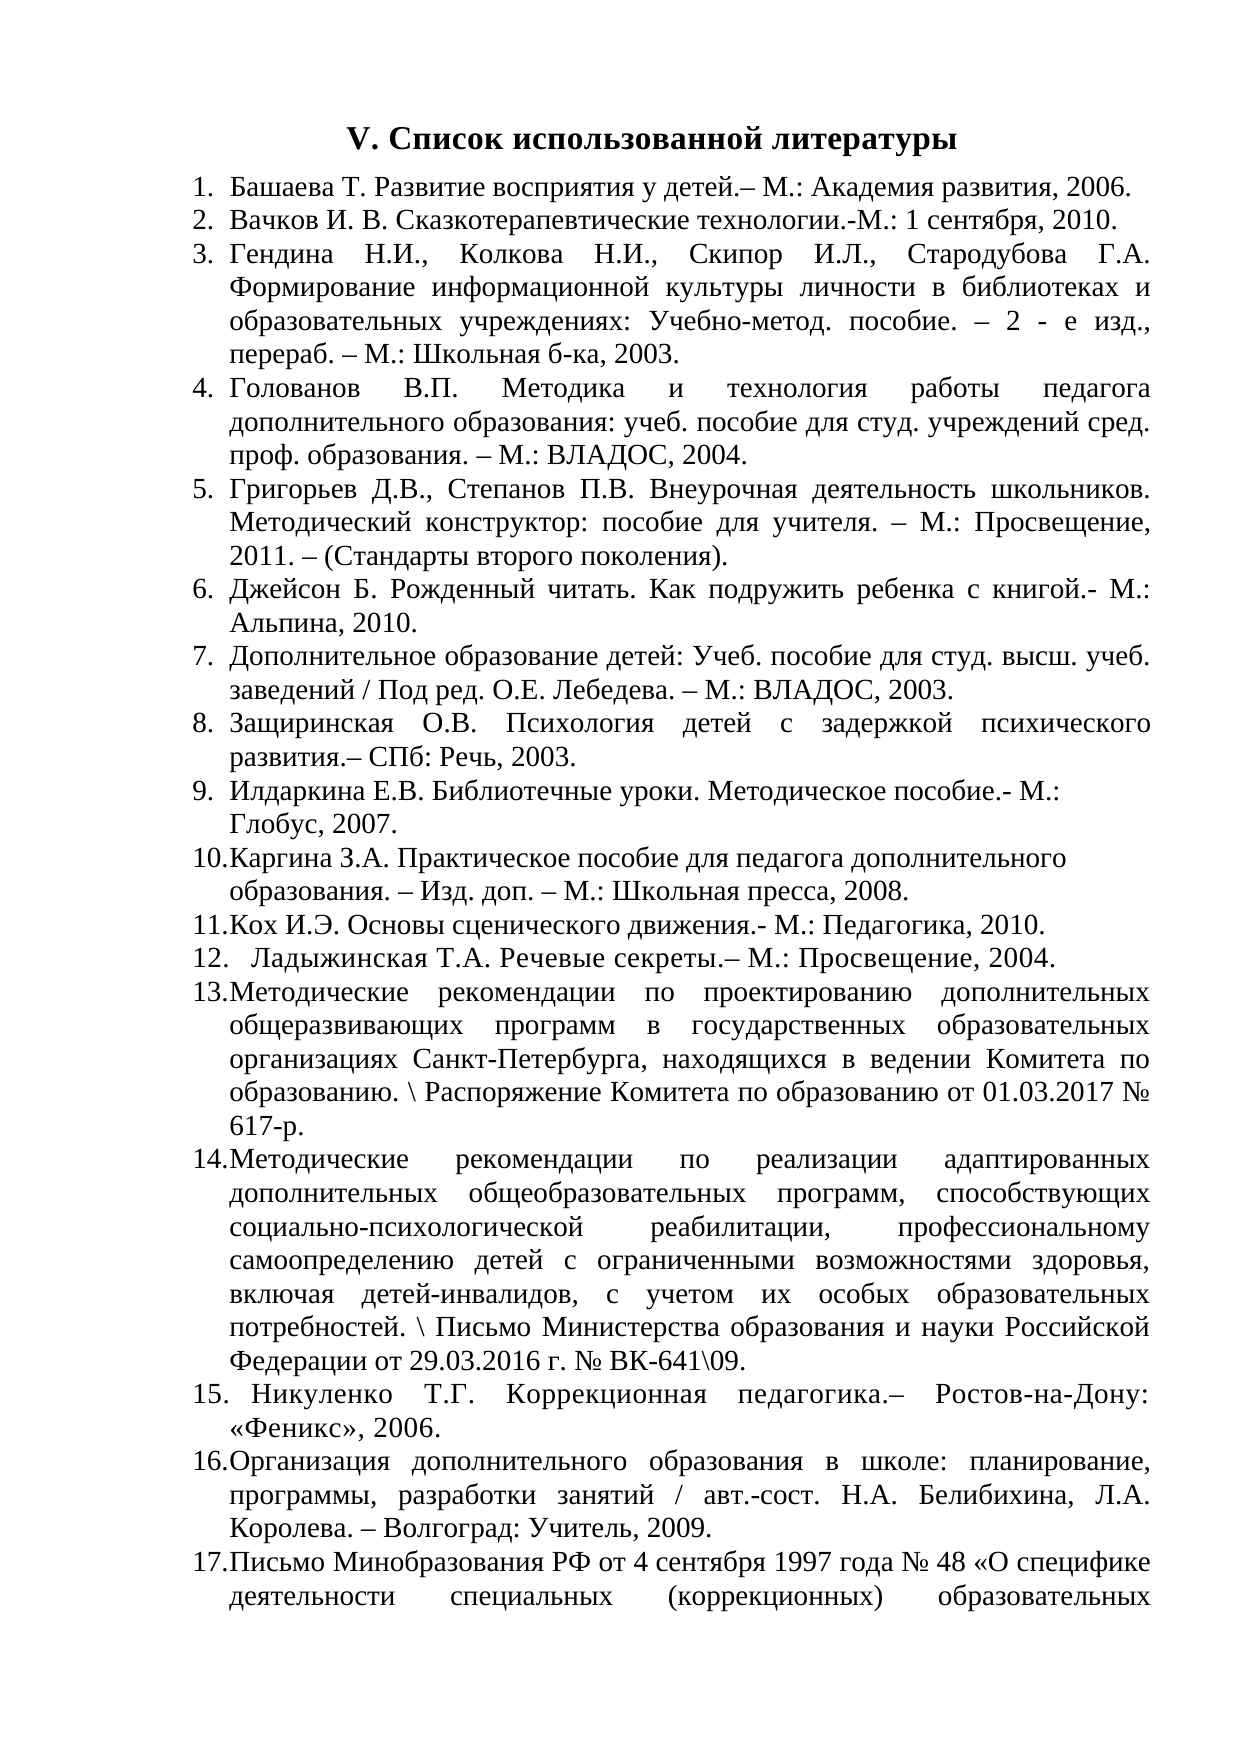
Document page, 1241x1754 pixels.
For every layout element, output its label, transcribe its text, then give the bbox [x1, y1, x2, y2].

list Гендина Н.И., Колкова Н.И., Скипор И.Л., Стародубова Г.А. Формирование информационной культуры личности в библиотеках и образовательных учреждениях: Учебно-метод. пособие. – 2 - е изд., перераб. – М.: Школьная б-ка, 2003. [192, 236, 1152, 370]
list Кох И.Э. Основы сценического движения.- М.: Педагогика, 2010. [192, 907, 1152, 940]
list Методические рекомендации по проектированию дополнительных общеразвивающих программ в государственных образовательных организациях Санкт-Петербурга, находящихся в ведении Комитета по образованию. \ Распоряжение Комитета по образованию от 01.03.2017 № 617-р. [192, 974, 1151, 1142]
list Защиринская О.В. Психология детей с задержкой психического развития.– СПб: Речь, 2003. [192, 706, 1152, 773]
list Никуленко Т.Г. Коррекционная педагогика.– Ростов-на-Дону: «Феникс», 2006. [192, 1376, 1151, 1443]
list Организация дополнительного образования в школе: планирование, программы, разработки занятий / авт.-сост. Н.А. Белибихина, Л.А. Королева. – Волгоград: Учитель, 2009. [192, 1443, 1152, 1544]
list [192, 1544, 1152, 1611]
text V. Список использованной литературы [178, 118, 1126, 156]
list Илдаркина Е.В. Библиотечные уроки. Методическое пособие.- М.: Глобус, 2007. [192, 773, 1152, 840]
list Ладыжинская Т.А. Речевые секреты.– М.: Просвещение, 2004. [192, 940, 1151, 974]
list Вачков И. В. Сказкотерапевтические технологии.-М.: 1 сентября, 2010. [192, 202, 1152, 236]
list Каргина З.А. Практическое пособие для педагога дополнительного образования. – Изд. доп. – М.: Школьная пресса, 2008. [192, 840, 1152, 907]
list Голованов В.П. Методика и технология работы педагога дополнительного образования: учеб. пособие для студ. учреждений сред. проф. образования. – М.: ВЛАДОС, 2004. [192, 370, 1152, 471]
list Методические рекомендации по реализации адаптированных дополнительных общеобразовательных программ, способствующих социально-психологической реабилитации, профессиональному самоопределению детей с ограниченными возможностями здоровья, включая детей-инвалидов, с учетом их особых образовательных потребностей. \ Письмо Министерства образования и науки Российской Федерации от 29.03.2016 г. № ВК-641\09. [192, 1142, 1151, 1376]
list Григорьев Д.В., Степанов П.В. Внеурочная деятельность школьников. Методический конструктор: пособие для учителя. – М.: Просвещение, 2011. – (Стандарты второго поколения). [192, 471, 1152, 571]
list Дополнительное образование детей: Учеб. пособие для студ. высш. учеб. заведений / Под ред. О.Е. Лебедева. – М.: ВЛАДОС, 2003. [192, 638, 1152, 706]
list Джейсон Б. Рожденный читать. Как подружить ребенка с книгой.- М.: Альпина, 2010. [192, 571, 1152, 638]
list Башаева Т. Развитие восприятия у детей.– М.: Академия развития, 2006. [192, 169, 1152, 202]
